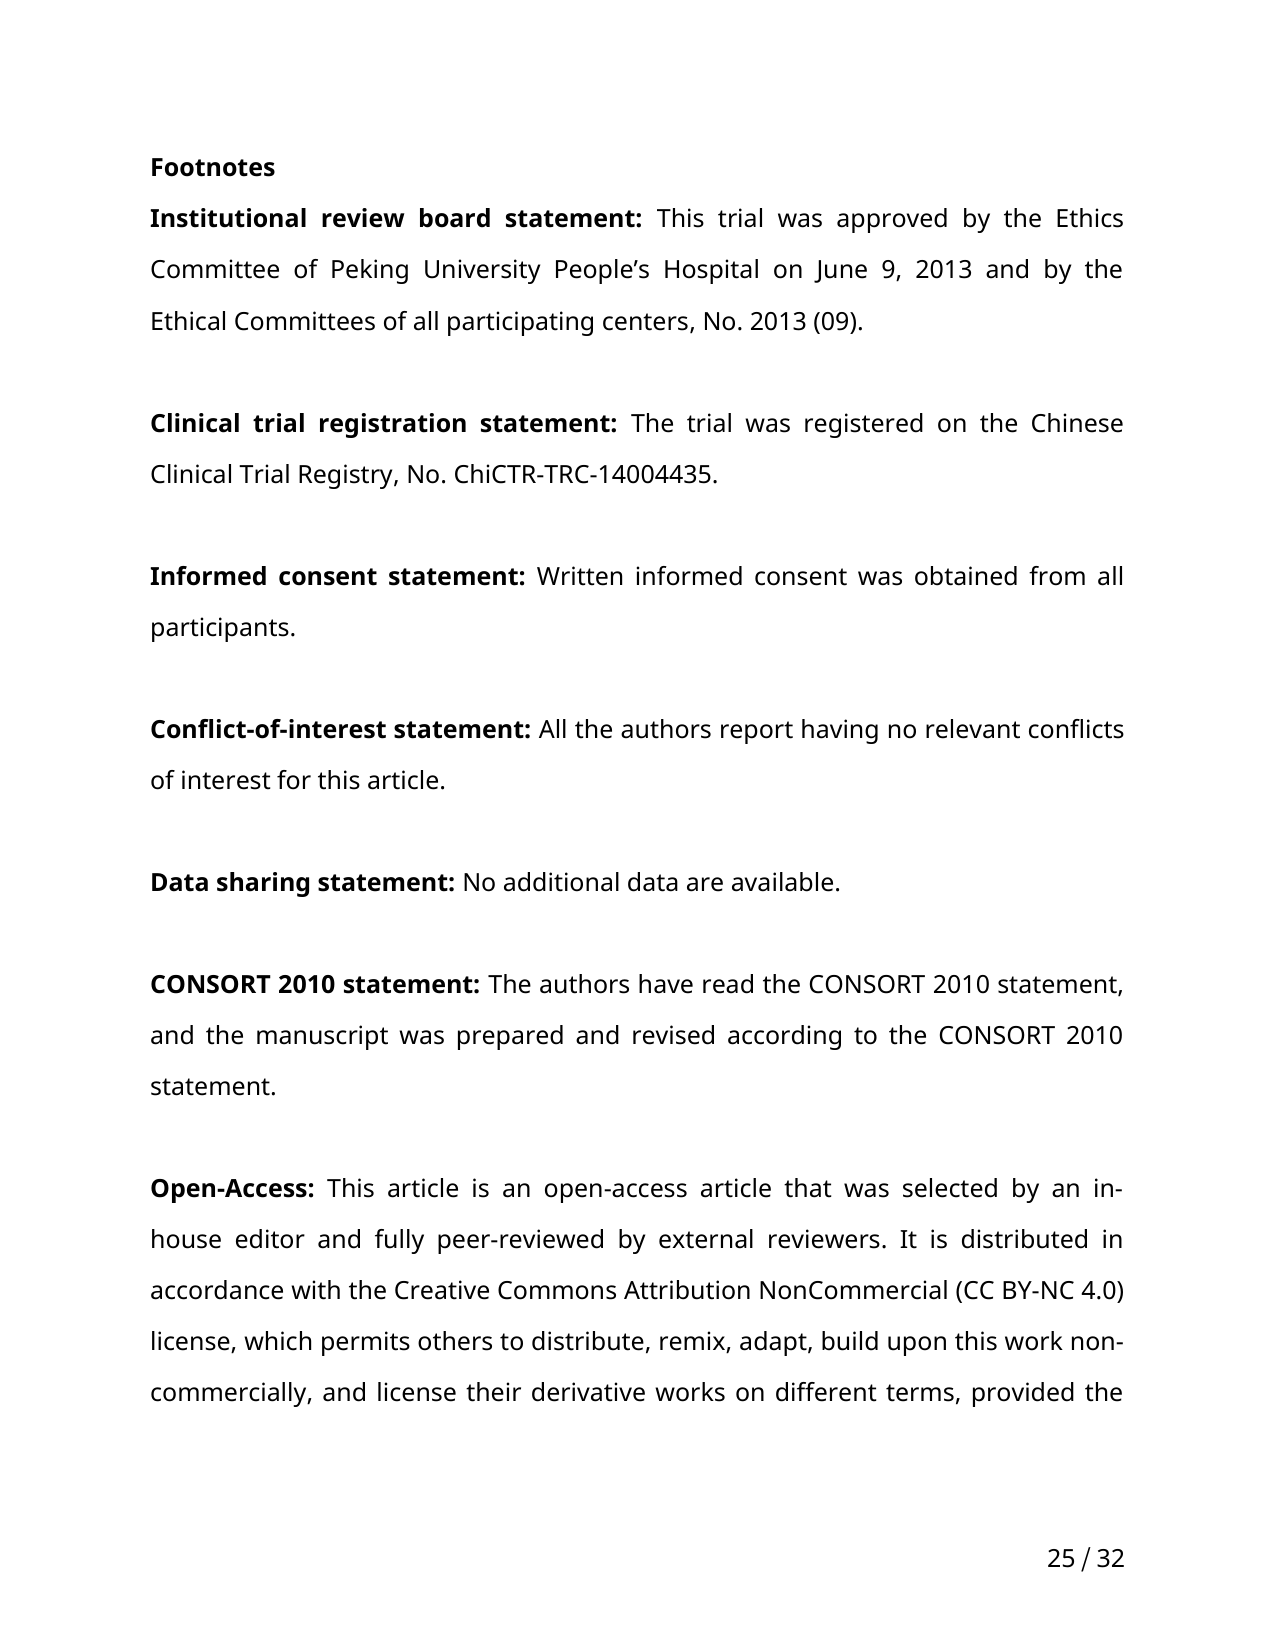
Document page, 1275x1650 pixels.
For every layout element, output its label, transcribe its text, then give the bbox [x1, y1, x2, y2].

text Clinical trial registration statement: The trial was registered on the Chinese Clinical Trial Registry, No. ChiCTR-TRC-14004435. [150, 405, 1125, 490]
text Informed consent statement: Written informed consent was obtained from all participants. [150, 558, 1125, 643]
text Institutional review board statement: This trial was approved by the Ethics Committee of Peking University People’s Hospital on June 9, 2013 and by the Ethical Committees of all participating centers, No. 2013 (09). [150, 201, 1125, 337]
text CONSORT 2010 statement: The authors have read the CONSORT 2010 statement, and the manuscript was prepared and revised according to the CONSORT 2010 statement. [150, 967, 1125, 1103]
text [150, 1171, 1125, 1409]
text Conflict-of-interest statement: All the authors report having no relevant conflicts of interest for this article. [150, 711, 1125, 797]
text Data sharing statement: No additional data are available. [150, 864, 1125, 899]
text Footnotes [150, 150, 1125, 184]
